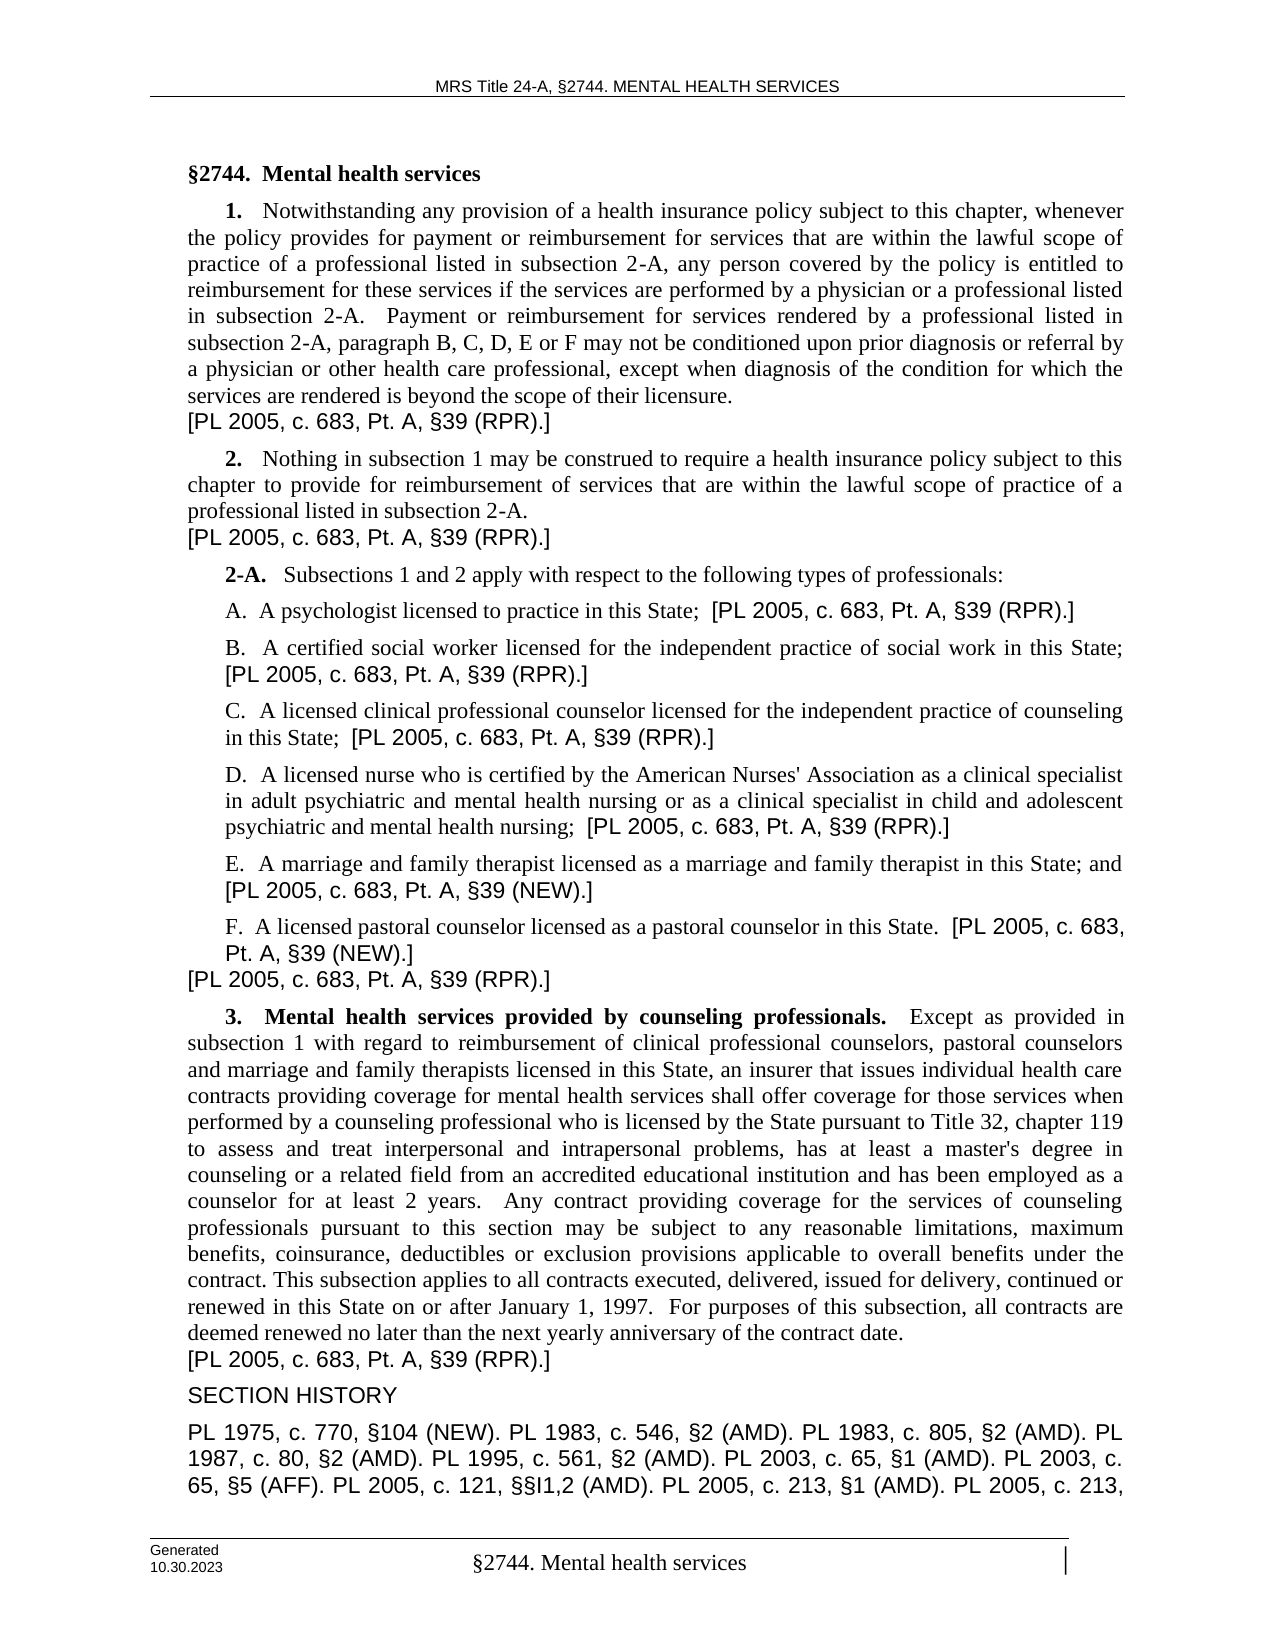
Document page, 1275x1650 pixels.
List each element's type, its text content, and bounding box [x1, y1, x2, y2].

text 2. Nothing in subsection 1 may be construed to require a health insurance policy subject to this chapter to provide for reimbursement of services that are within the lawful scope of practice of a professional listed in subsection 2‑A. [187, 445, 1125, 524]
text C. A licensed clinical professional counselor licensed for the independent practice of counseling in this State; [PL 2005, c. 683, Pt. A, §39 (RPR).] [225, 697, 1125, 750]
text [PL 2005, c. 683, Pt. A, §39 (RPR).] [187, 408, 1125, 434]
text A. A psychologist licensed to practice in this State; [PL 2005, c. 683, Pt. A, §39 (RPR).] [225, 597, 1125, 624]
text F. A licensed pastoral counselor licensed as a pastoral counselor in this State. [PL 2005, c. 683, Pt. A, §39 (NEW).] [225, 913, 1125, 966]
text 1. Notwithstanding any provision of a health insurance policy subject to this chapter, whenever the policy provides for payment or reimbursement for services that are within the lawful scope of practice of a professional listed in subsection 2‑A, any person covered by the policy is entitled to reimbursement for these services if the services are performed by a physician or a professional listed in subsection 2‑A. Payment or reimbursement for services rendered by a professional listed in subsection 2‑A, paragraph B, C, D, E or F may not be conditioned upon prior diagnosis or referral by a physician or other health care professional, except when diagnosis of the condition for which the services are rendered is beyond the scope of their licensure. [187, 197, 1125, 408]
text E. A marriage and family therapist licensed as a marriage and family therapist in this State; and [PL 2005, c. 683, Pt. A, §39 (NEW).] [225, 850, 1125, 903]
text B. A certified social worker licensed for the independent practice of social work in this State; [PL 2005, c. 683, Pt. A, §39 (RPR).] [225, 634, 1125, 687]
text 2-A. Subsections 1 and 2 apply with respect to the following types of professionals: [187, 561, 1125, 587]
text §2744. Mental health services [187, 160, 1125, 187]
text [187, 1419, 1125, 1498]
text [PL 2005, c. 683, Pt. A, §39 (RPR).] [187, 524, 1125, 550]
text SECTION HISTORY [187, 1382, 1125, 1409]
text [PL 2005, c. 683, Pt. A, §39 (RPR).] [187, 966, 1125, 992]
text [PL 2005, c. 683, Pt. A, §39 (RPR).] [187, 1346, 1125, 1372]
text D. A licensed nurse who is certified by the American Nurses' Association as a clinical specialist in adult psychiatric and mental health nursing or as a clinical specialist in child and adolescent psychiatric and mental health nursing; [PL 2005, c. 683, Pt. A, §39 (RPR).] [225, 761, 1125, 840]
text 3. Mental health services provided by counseling professionals. Except as provided in subsection 1 with regard to reimbursement of clinical professional counselors, pastoral counselors and marriage and family therapists licensed in this State, an insurer that issues individual health care contracts providing coverage for mental health services shall offer coverage for those services when performed by a counseling professional who is licensed by the State pursuant to Title 32, chapter 119 to assess and treat interpersonal and intrapersonal problems, has at least a master's degree in counseling or a related field from an accredited educational institution and has been employed as a counselor for at least 2 years. Any contract providing coverage for the services of counseling professionals pursuant to this section may be subject to any reasonable limitations, maximum benefits, coinsurance, deductibles or exclusion provisions applicable to overall benefits under the contract. This subsection applies to all contracts executed, delivered, issued for delivery, continued or renewed in this State on or after January 1, 1997. For purposes of this subsection, all contracts are deemed renewed no later than the next yearly anniversary of the contract date. [187, 1003, 1125, 1346]
